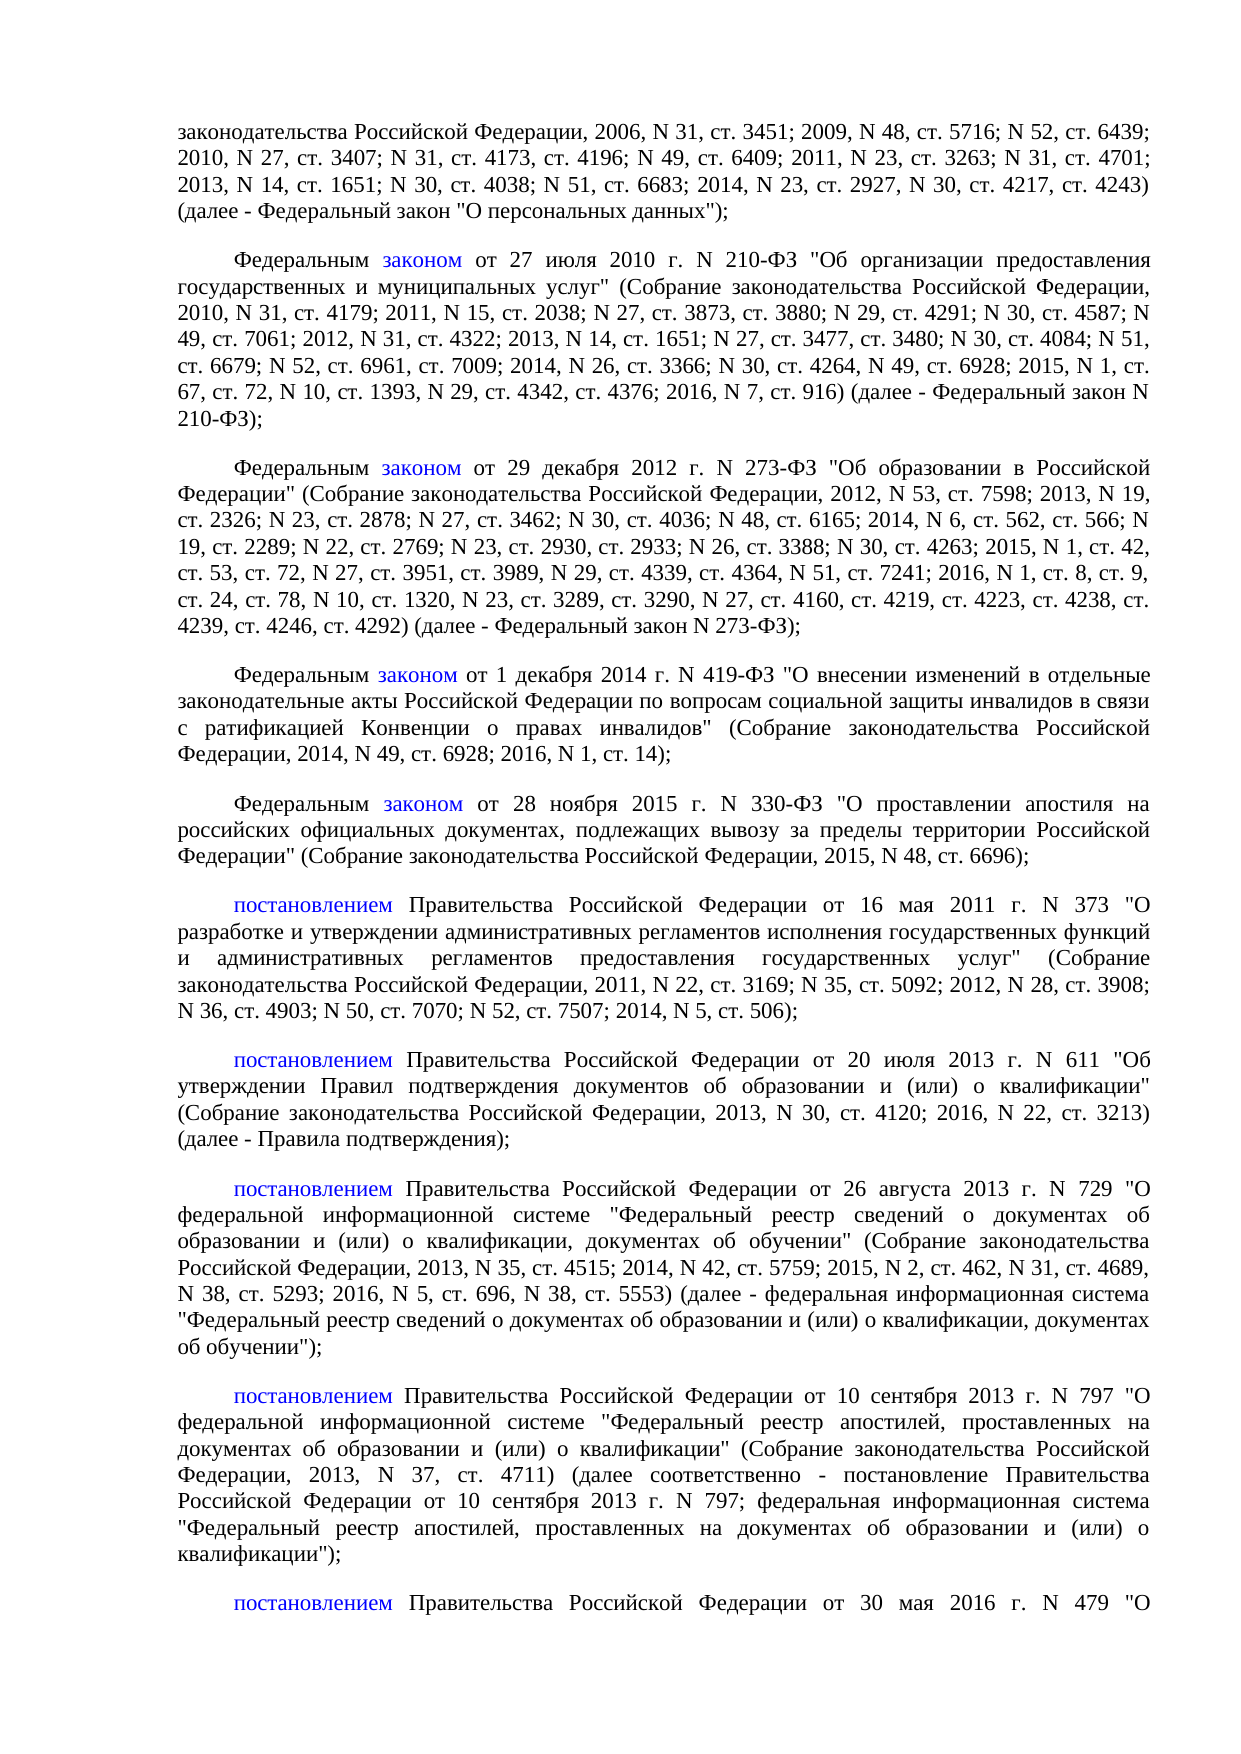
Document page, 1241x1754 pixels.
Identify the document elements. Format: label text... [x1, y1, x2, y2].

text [177, 1589, 1152, 1616]
text Федеральным законом от 1 декабря 2014 г. N 419-ФЗ "О внесении изменений в отдельные законодательные акты Российской Федерации по вопросам социальной защиты инвалидов в связи с ратификацией Конвенции о правах инвалидов" (Собрание законодательства Российской Федерации, 2014, N 49, ст. 6928; 2016, N 1, ст. 14); [177, 661, 1152, 767]
text постановлением Правительства Российской Федерации от 10 сентября 2013 г. N 797 "О федеральной информационной системе "Федеральный реестр апостилей, проставленных на документах об образовании и (или) о квалификации" (Собрание законодательства Российской Федерации, 2013, N 37, ст. 4711) (далее соответственно - постановление Правительства Российской Федерации от 10 сентября 2013 г. N 797; федеральная информационная система "Федеральный реестр апостилей, проставленных на документах об образовании и (или) о квалификации"); [177, 1382, 1152, 1566]
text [177, 118, 1152, 223]
text постановлением Правительства Российской Федерации от 20 июля 2013 г. N 611 "Об утверждении Правил подтверждения документов об образовании и (или) о квалификации" (Собрание законодательства Российской Федерации, 2013, N 30, ст. 4120; 2016, N 22, ст. 3213) (далее - Правила подтверждения); [177, 1046, 1152, 1152]
text Федеральным законом от 28 ноября 2015 г. N 330-ФЗ "О проставлении апостиля на российских официальных документах, подлежащих вывозу за пределы территории Российской Федерации" (Собрание законодательства Российской Федерации, 2015, N 48, ст. 6696); [177, 789, 1152, 869]
text Федеральным законом от 27 июля 2010 г. N 210-ФЗ "Об организации предоставления государственных и муниципальных услуг" (Собрание законодательства Российской Федерации, 2010, N 31, ст. 4179; 2011, N 15, ст. 2038; N 27, ст. 3873, ст. 3880; N 29, ст. 4291; N 30, ст. 4587; N 49, ст. 7061; 2012, N 31, ст. 4322; 2013, N 14, ст. 1651; N 27, ст. 3477, ст. 3480; N 30, ст. 4084; N 51, ст. 6679; N 52, ст. 6961, ст. 7009; 2014, N 26, ст. 3366; N 30, ст. 4264, N 49, ст. 6928; 2015, N 1, ст. 67, ст. 72, N 10, ст. 1393, N 29, ст. 4342, ст. 4376; 2016, N 7, ст. 916) (далее - Федеральный закон N 210-ФЗ); [177, 246, 1152, 431]
text постановлением Правительства Российской Федерации от 16 мая 2011 г. N 373 "О разработке и утверждении административных регламентов исполнения государственных функций и административных регламентов предоставления государственных услуг" (Собрание законодательства Российской Федерации, 2011, N 22, ст. 3169; N 35, ст. 5092; 2012, N 28, ст. 3908; N 36, ст. 4903; N 50, ст. 7070; N 52, ст. 7507; 2014, N 5, ст. 506); [177, 892, 1152, 1023]
text Федеральным законом от 29 декабря 2012 г. N 273-ФЗ "Об образовании в Российской Федерации" (Собрание законодательства Российской Федерации, 2012, N 53, ст. 7598; 2013, N 19, ст. 2326; N 23, ст. 2878; N 27, ст. 3462; N 30, ст. 4036; N 48, ст. 6165; 2014, N 6, ст. 562, ст. 566; N 19, ст. 2289; N 22, ст. 2769; N 23, ст. 2930, ст. 2933; N 26, ст. 3388; N 30, ст. 4263; 2015, N 1, ст. 42, ст. 53, ст. 72, N 27, ст. 3951, ст. 3989, N 29, ст. 4339, ст. 4364, N 51, ст. 7241; 2016, N 1, ст. 8, ст. 9, ст. 24, ст. 78, N 10, ст. 1320, N 23, ст. 3289, ст. 3290, N 27, ст. 4160, ст. 4219, ст. 4223, ст. 4238, ст. 4239, ст. 4246, ст. 4292) (далее - Федеральный закон N 273-ФЗ); [177, 454, 1152, 638]
text постановлением Правительства Российской Федерации от 26 августа 2013 г. N 729 "О федеральной информационной системе "Федеральный реестр сведений о документах об образовании и (или) о квалификации, документах об обучении" (Собрание законодательства Российской Федерации, 2013, N 35, ст. 4515; 2014, N 42, ст. 5759; 2015, N 2, ст. 462, N 31, ст. 4689, N 38, ст. 5293; 2016, N 5, ст. 696, N 38, ст. 5553) (далее - федеральная информационная система "Федеральный реестр сведений о документах об образовании и (или) о квалификации, документах об обучении"); [177, 1174, 1152, 1359]
